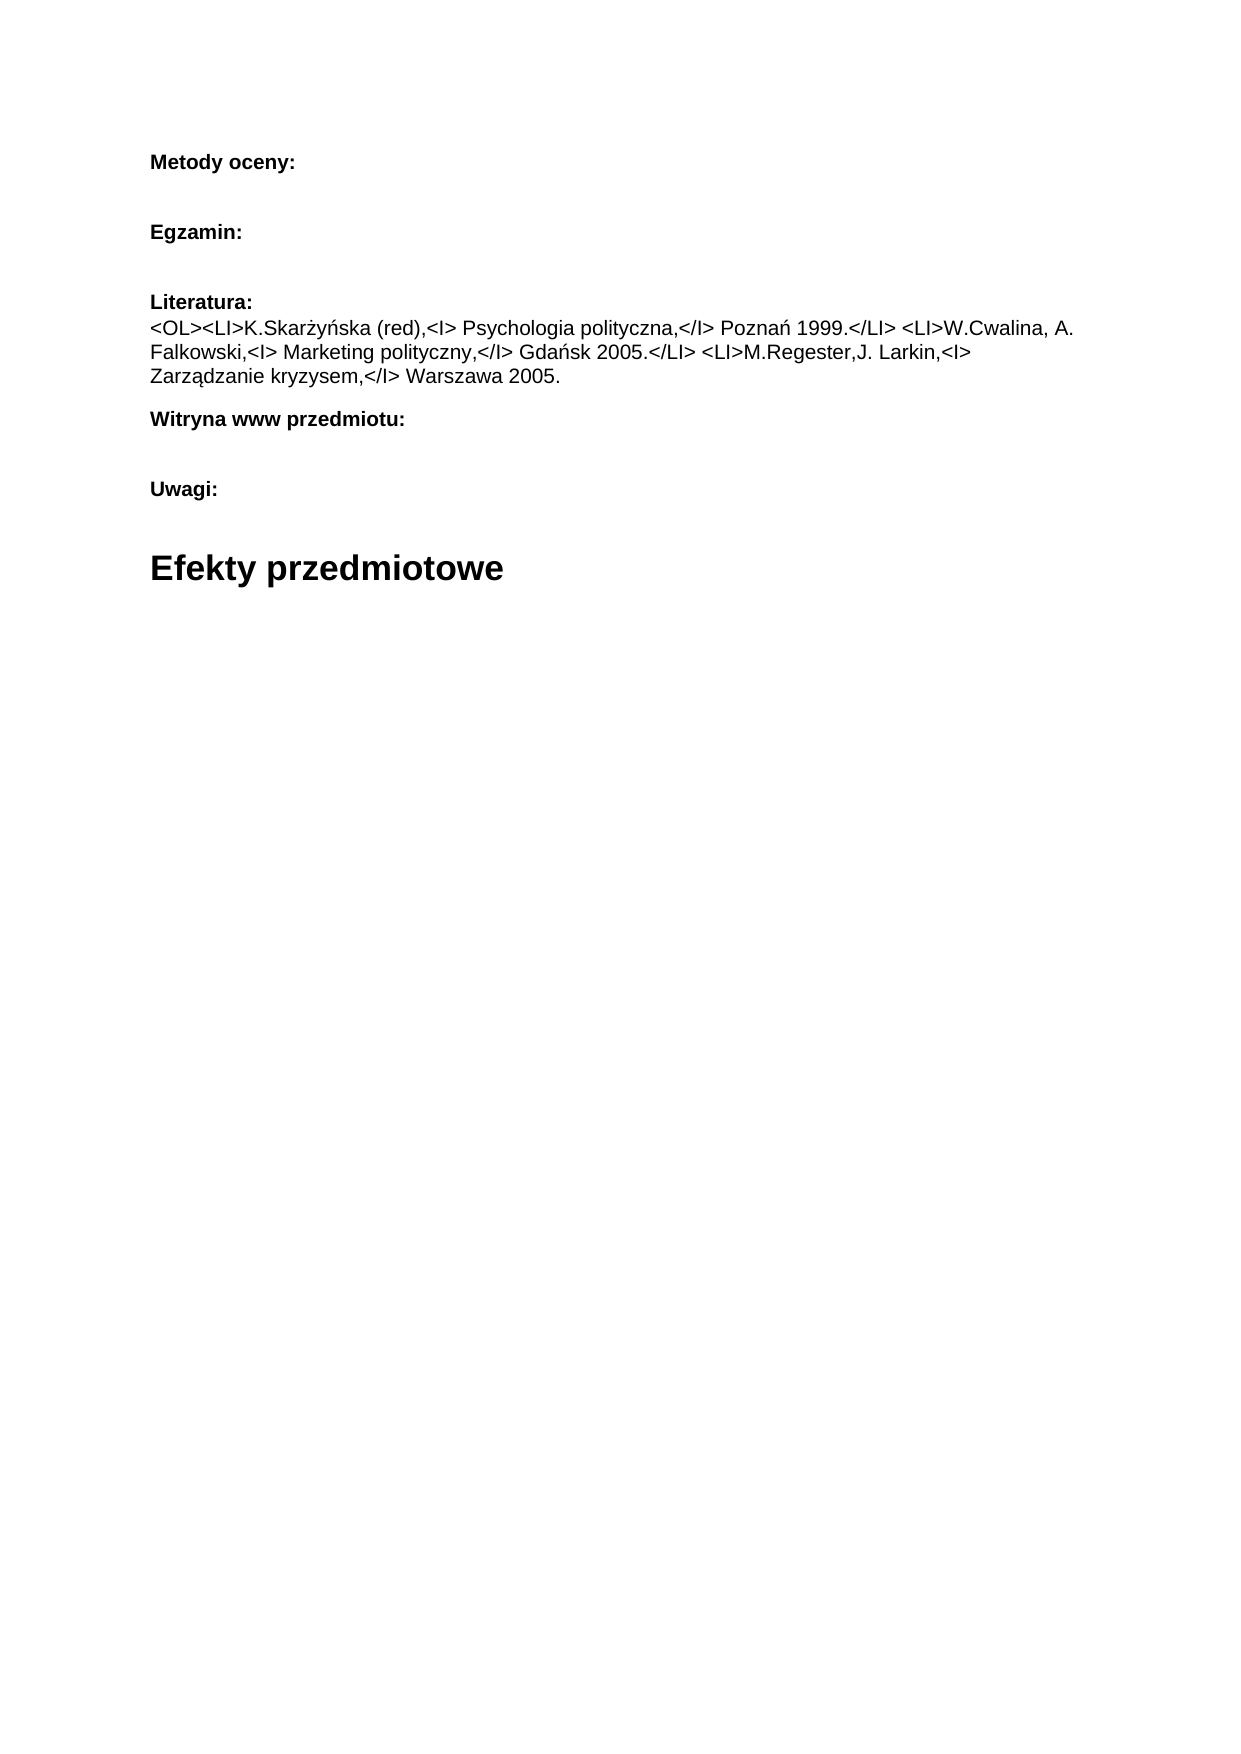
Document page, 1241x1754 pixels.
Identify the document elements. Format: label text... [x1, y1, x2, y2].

text Egzamin: [150, 220, 1090, 244]
text Metody oceny: [150, 150, 1090, 174]
text Witryna www przedmiotu: [150, 407, 1090, 431]
text Literatura: [150, 289, 1090, 313]
subtitle Efekty przedmiotowe [150, 547, 1090, 588]
text <OL><LI>K.Skarżyńska (red),<I> Psychologia polityczna,</I> Poznań 1999.</LI> <LI>W.Cwalina, A. Falkowski,<I> Marketing polityczny,</I> Gdańsk 2005.</LI> <LI>M.Regester,J. Larkin,<I> Zarządzanie kryzysem,</I> Warszawa 2005. [150, 316, 1090, 387]
text Uwagi: [150, 477, 1090, 501]
